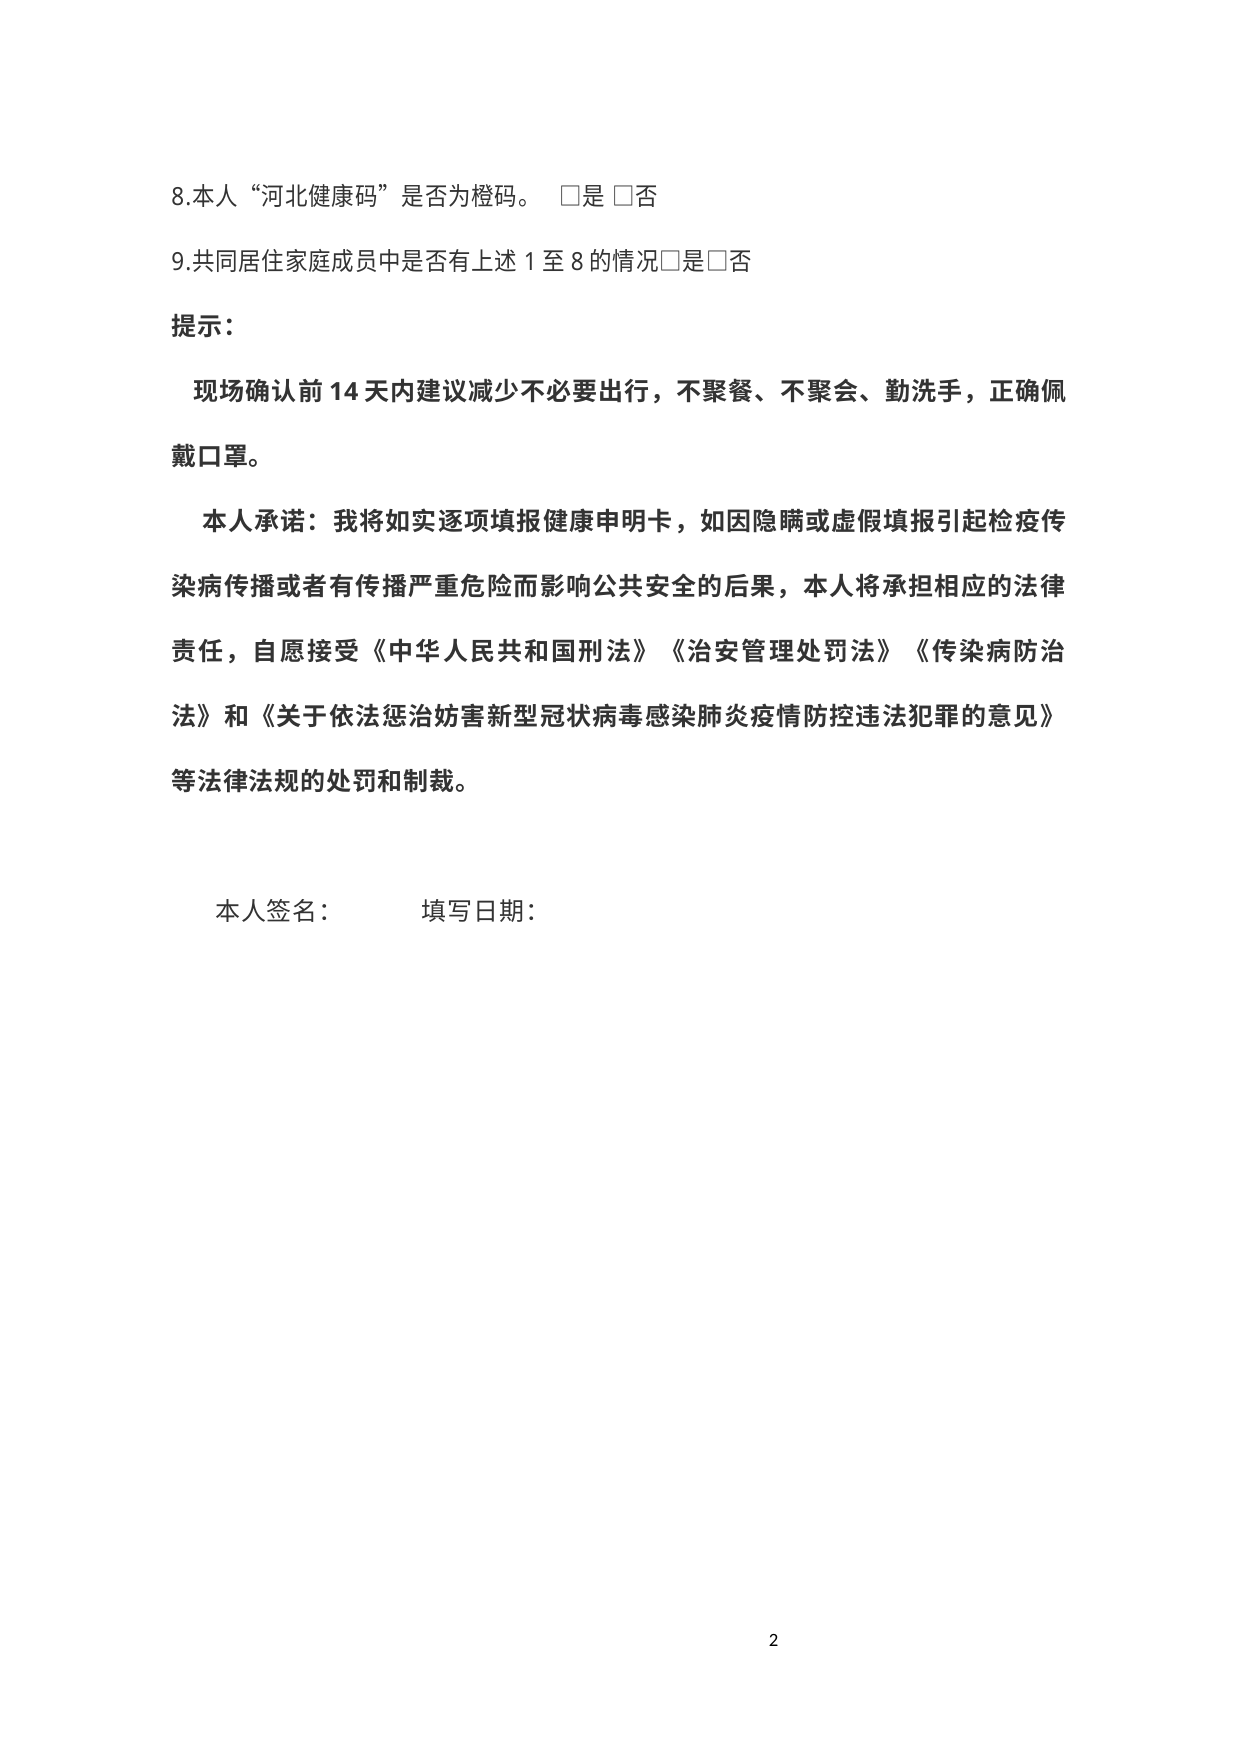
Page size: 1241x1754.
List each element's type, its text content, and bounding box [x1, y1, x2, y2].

text 本人承诺：我将如实逐项填报健康申明卡，如因隐瞒或虚假填报引起检疫传染病传播或者有传播严重危险而影响公共安全的后果，本人将承担相应的法律责任，自愿接受《中华人民共和国刑法》《治安管理处罚法》《传染病防治法》和《关于依法惩治妨害新型冠状病毒感染肺炎疫情防控违法犯罪的意见》等法律法规的处罚和制裁。 [171, 487, 1069, 812]
text 现场确认前14天内建议减少不必要出行，不聚餐、不聚会、勤洗手，正确佩戴口罩。 [171, 357, 1069, 487]
text 8.本人“河北健康码”是否为橙码。 □是 □否 [171, 162, 1069, 227]
text 9.共同居住家庭成员中是否有上述1至8的情况□是□否 [171, 227, 1069, 292]
text 本人签名： 填写日期： [171, 877, 1069, 942]
text 提示： [171, 292, 1069, 357]
